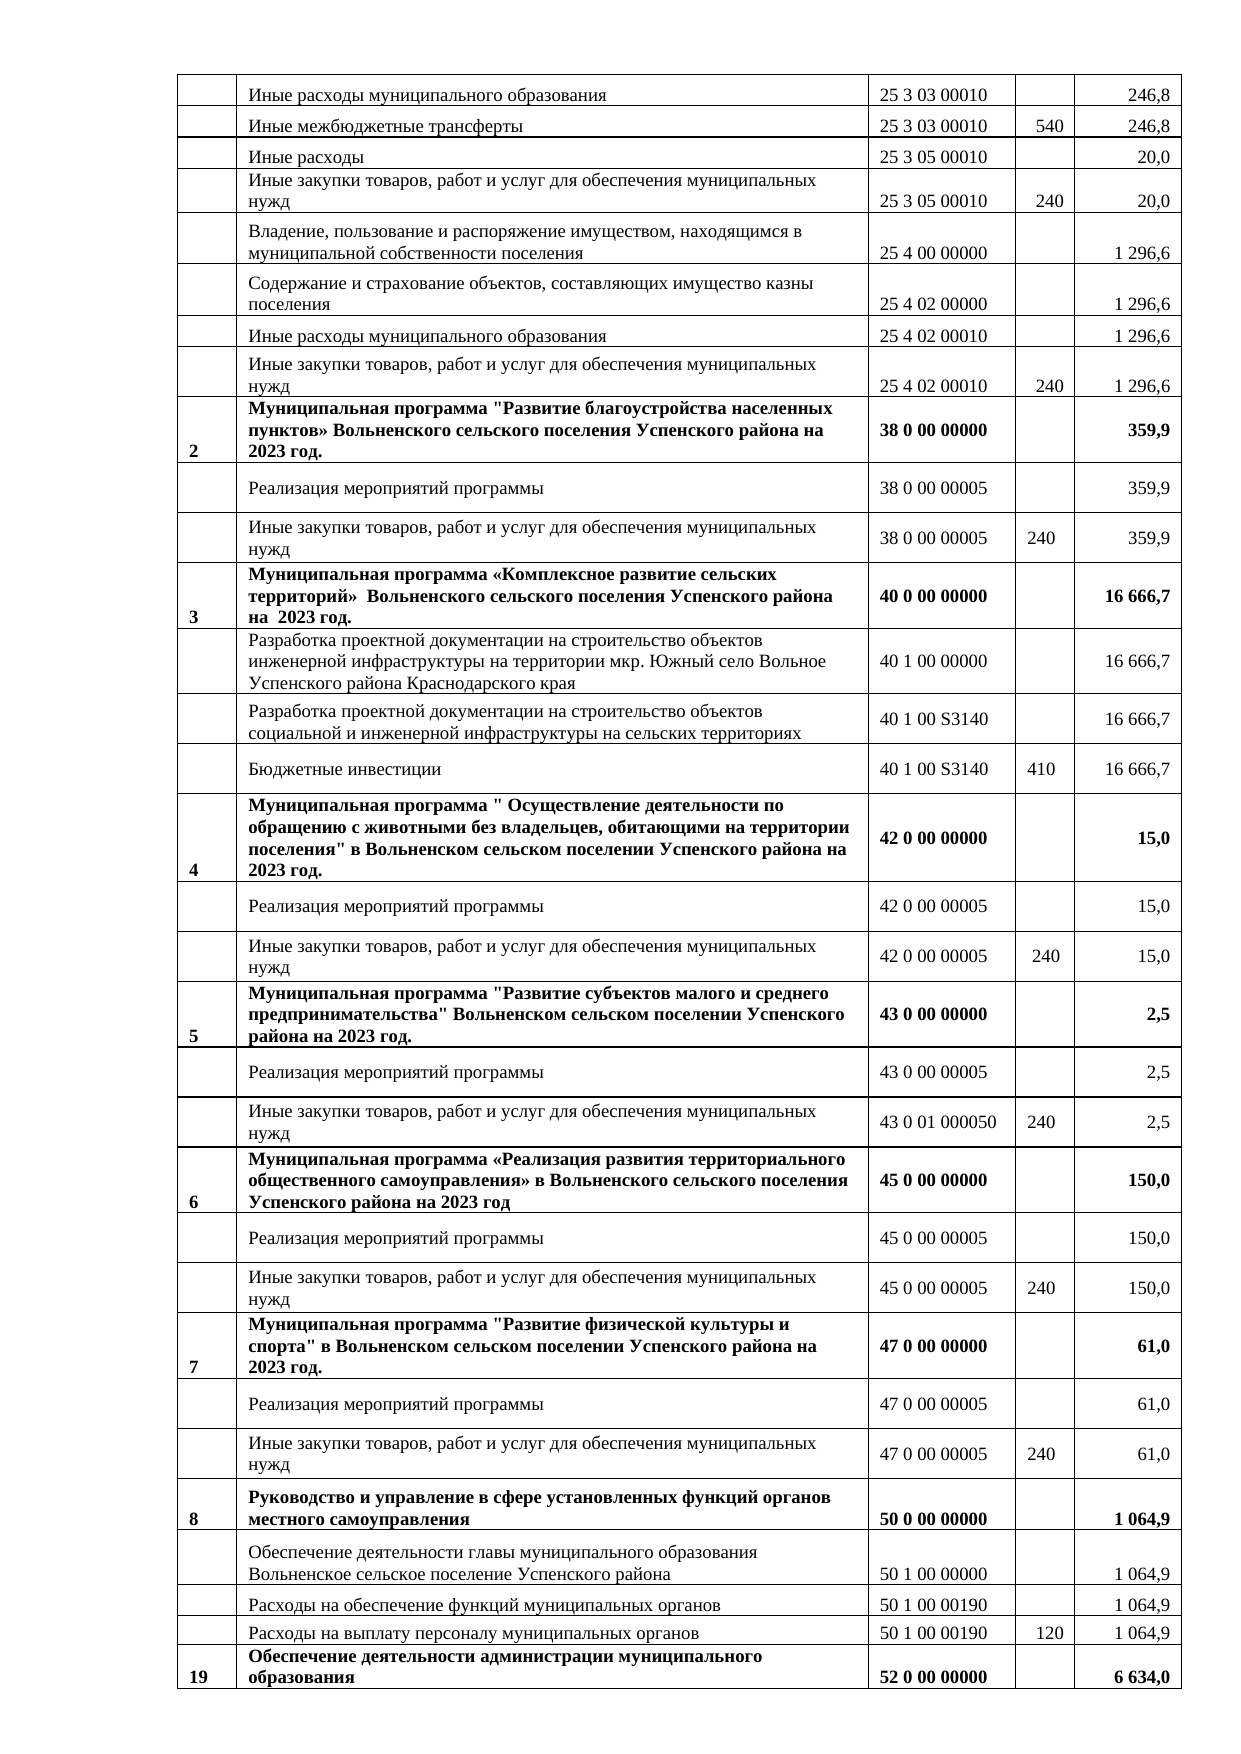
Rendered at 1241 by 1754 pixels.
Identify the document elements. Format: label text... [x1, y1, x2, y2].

table_cell Владение, пользование и распоряжение имуществом, находящимся в муниципальной собственности поселения [237, 213, 868, 263]
table_cell [178, 1585, 236, 1615]
table_cell 42 0 00 00005 [869, 882, 1015, 931]
table_cell [178, 1530, 236, 1584]
table_cell 47 0 00 00005 [869, 1429, 1015, 1478]
table_cell Расходы на обеспечение функций муниципальных органов [237, 1585, 868, 1615]
table_cell [178, 463, 236, 512]
table_cell [178, 1048, 236, 1096]
table_cell [1016, 1213, 1074, 1262]
table_cell [1016, 563, 1074, 628]
table_cell Муниципальная программа "Развитие благоустройства населенных пунктов» Вольненского сельского поселения Успенского района на 2023 год. [237, 397, 868, 462]
table_cell [1016, 316, 1074, 346]
table_cell 16 666,7 [1075, 694, 1181, 743]
table_cell [1016, 794, 1074, 881]
table_cell 240 [1016, 347, 1074, 396]
table_cell 2,5 [1075, 982, 1181, 1046]
table_cell 410 [1016, 744, 1074, 793]
table_cell 16 666,7 [1075, 744, 1181, 793]
table_cell Иные расходы муниципального образования [237, 75, 868, 105]
table_cell 1 064,9 [1075, 1616, 1181, 1643]
table_cell Иные закупки товаров, работ и услуг для обеспечения муниципальных нужд [237, 513, 868, 562]
table_cell Разработка проектной документации на строительство объектов инженерной инфраструктуры на территории мкр. Южный село Вольное Успенского района Краснодарского края [237, 629, 868, 693]
table_cell [1016, 397, 1074, 462]
table_cell [178, 169, 236, 212]
table_cell 240 [1016, 1263, 1074, 1312]
table_cell 15,0 [1075, 932, 1181, 981]
table_cell 19 [178, 1645, 236, 1688]
table_cell 1 064,9 [1075, 1479, 1181, 1529]
table_cell 25 4 00 00000 [869, 213, 1015, 263]
table_cell Иные закупки товаров, работ и услуг для обеспечения муниципальных нужд [237, 347, 868, 396]
table_cell Бюджетные инвестиции [237, 744, 868, 793]
table_cell [1016, 694, 1074, 743]
table_cell 1 296,6 [1075, 264, 1181, 315]
table_cell 61,0 [1075, 1313, 1181, 1378]
table_cell 43 0 01 000050 [869, 1098, 1015, 1146]
table_cell 240 [1016, 169, 1074, 212]
table_cell Муниципальная программа «Комплексное развитие сельских территорий» Вольненского сельского поселения Успенского района на 2023 год. [237, 563, 868, 628]
table_cell 1 296,6 [1075, 213, 1181, 263]
table_cell 120 [1016, 1616, 1074, 1643]
table_cell 2 [178, 397, 236, 462]
table_cell [178, 932, 236, 981]
table_cell [1016, 629, 1074, 693]
table_cell 16 666,7 [1075, 629, 1181, 693]
table_cell 50 1 00 00000 [869, 1530, 1015, 1584]
table_cell [178, 264, 236, 315]
table_cell 40 1 00 00000 [869, 629, 1015, 693]
table_cell 45 0 00 00000 [869, 1148, 1015, 1212]
table_cell 47 0 00 00000 [869, 1313, 1015, 1378]
table_cell Разработка проектной документации на строительство объектов социальной и инженерной инфраструктуры на сельских территориях [237, 694, 868, 743]
table_cell 25 4 02 00010 [869, 316, 1015, 346]
table_cell Муниципальная программа "Развитие субъектов малого и среднего предпринимательства" Вольненском сельском поселении Успенского района на 2023 год. [237, 982, 868, 1046]
table_cell [1016, 1530, 1074, 1584]
table_cell [1016, 982, 1074, 1046]
table_cell [1016, 463, 1074, 512]
table_cell [178, 882, 236, 931]
table_cell Руководство и управление в сфере установленных функций органов местного самоуправления [237, 1479, 868, 1529]
table_cell 2,5 [1075, 1048, 1181, 1096]
table_cell [1016, 1313, 1074, 1378]
table_cell 246,8 [1075, 106, 1181, 136]
table_cell 6 [178, 1148, 236, 1212]
table_cell 150,0 [1075, 1148, 1181, 1212]
table_cell 40 1 00 S3140 [869, 694, 1015, 743]
table_cell Иные межбюджетные трансферты [237, 106, 868, 136]
table_cell 43 0 00 00000 [869, 982, 1015, 1046]
table_cell 15,0 [1075, 882, 1181, 931]
table_cell [178, 1379, 236, 1428]
table_cell [1016, 138, 1074, 168]
table_cell Реализация мероприятий программы [237, 1379, 868, 1428]
table_cell 1 064,9 [1075, 1530, 1181, 1584]
table_cell [1016, 1379, 1074, 1428]
table_cell 240 [1016, 932, 1074, 981]
table_cell Содержание и страхование объектов, составляющих имущество казны поселения [237, 264, 868, 315]
table_cell [1016, 264, 1074, 315]
table_cell 359,9 [1075, 513, 1181, 562]
table_cell 359,9 [1075, 397, 1181, 462]
table_cell [1016, 1479, 1074, 1529]
table_cell 50 0 00 00000 [869, 1479, 1015, 1529]
table_cell 38 0 00 00005 [869, 463, 1015, 512]
table_cell 1 296,6 [1075, 316, 1181, 346]
table_cell [178, 106, 236, 136]
table_cell 16 666,7 [1075, 563, 1181, 628]
table_cell 40 1 00 S3140 [869, 744, 1015, 793]
table_cell [1016, 1048, 1074, 1096]
table_cell 3 [178, 563, 236, 628]
table_cell 40 0 00 00000 [869, 563, 1015, 628]
table_cell [178, 1429, 236, 1478]
table_cell Иные закупки товаров, работ и услуг для обеспечения муниципальных нужд [237, 169, 868, 212]
table_cell 25 3 05 00010 [869, 138, 1015, 168]
table_cell [1016, 882, 1074, 931]
table_cell Реализация мероприятий программы [237, 1048, 868, 1096]
table_cell [178, 1213, 236, 1262]
table_cell 25 4 02 00000 [869, 264, 1015, 315]
table_cell 150,0 [1075, 1263, 1181, 1312]
table_cell [178, 1616, 236, 1643]
table_cell [178, 1263, 236, 1312]
table_cell 43 0 00 00005 [869, 1048, 1015, 1096]
table_cell 246,8 [1075, 75, 1181, 105]
table_cell 25 3 03 00010 [869, 106, 1015, 136]
table_cell 38 0 00 00005 [869, 513, 1015, 562]
table_cell 50 1 00 00190 [869, 1616, 1015, 1643]
table_cell 240 [1016, 1098, 1074, 1146]
table_cell Обеспечение деятельности главы муниципального образования Вольненское сельское поселение Успенского района [237, 1530, 868, 1584]
table_cell Иные расходы муниципального образования [237, 316, 868, 346]
table_cell [1016, 75, 1074, 105]
table_cell 8 [178, 1479, 236, 1529]
table_cell Иные закупки товаров, работ и услуг для обеспечения муниципальных нужд [237, 1098, 868, 1146]
table_cell [178, 316, 236, 346]
table_cell 7 [178, 1313, 236, 1378]
table_cell 2,5 [1075, 1098, 1181, 1146]
table_cell 61,0 [1075, 1429, 1181, 1478]
table_cell 50 1 00 00190 [869, 1585, 1015, 1615]
table_cell 45 0 00 00005 [869, 1263, 1015, 1312]
table_cell Иные закупки товаров, работ и услуг для обеспечения муниципальных нужд [237, 932, 868, 981]
table_cell 15,0 [1075, 794, 1181, 881]
table_cell [178, 1098, 236, 1146]
table_cell 52 0 00 00000 [869, 1645, 1015, 1688]
table_cell [178, 744, 236, 793]
table_cell Иные расходы [237, 138, 868, 168]
table_cell Обеспечение деятельности администрации муниципального образования [237, 1645, 868, 1688]
table_cell [1016, 1585, 1074, 1615]
table_cell 25 4 02 00010 [869, 347, 1015, 396]
table_cell 20,0 [1075, 169, 1181, 212]
table_cell 4 [178, 794, 236, 881]
table_cell 5 [178, 982, 236, 1046]
table_cell 45 0 00 00005 [869, 1213, 1015, 1262]
table_cell Муниципальная программа «Реализация развития территориального общественного самоуправления» в Вольненского сельского поселения Успенского района на 2023 год [237, 1148, 868, 1212]
table_cell [1016, 213, 1074, 263]
table_cell Иные закупки товаров, работ и услуг для обеспечения муниципальных нужд [237, 1263, 868, 1312]
table_cell [1016, 1148, 1074, 1212]
table_cell Муниципальная программа "Развитие физической культуры и спорта" в Вольненском сельском поселении Успенского района на 2023 год. [237, 1313, 868, 1378]
table_cell [178, 629, 236, 693]
table_cell 47 0 00 00005 [869, 1379, 1015, 1428]
table_cell [178, 513, 236, 562]
table_cell 1 296,6 [1075, 347, 1181, 396]
table_cell [1016, 1645, 1074, 1688]
table_cell 25 3 03 00010 [869, 75, 1015, 105]
table_cell 1 064,9 [1075, 1585, 1181, 1615]
table_cell 20,0 [1075, 138, 1181, 168]
table_cell 25 3 05 00010 [869, 169, 1015, 212]
table_cell 6 634,0 [1075, 1645, 1181, 1688]
table_cell Муниципальная программа " Осуществление деятельности по обращению с животными без владельцев, обитающими на территории поселения" в Вольненском сельском поселении Успенского района на 2023 год. [237, 794, 868, 881]
table_cell Иные закупки товаров, работ и услуг для обеспечения муниципальных нужд [237, 1429, 868, 1478]
table_cell 240 [1016, 513, 1074, 562]
table_cell [178, 75, 236, 105]
table_cell [178, 138, 236, 168]
table_cell [178, 213, 236, 263]
table_cell 61,0 [1075, 1379, 1181, 1428]
table_cell [178, 694, 236, 743]
table_cell 150,0 [1075, 1213, 1181, 1262]
table_cell [178, 347, 236, 396]
table_cell Реализация мероприятий программы [237, 1213, 868, 1262]
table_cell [237, 1616, 868, 1643]
table_cell 240 [1016, 1429, 1074, 1478]
table_cell 42 0 00 00000 [869, 794, 1015, 881]
table_cell 38 0 00 00000 [869, 397, 1015, 462]
table_cell 540 [1016, 106, 1074, 136]
table_cell Реализация мероприятий программы [237, 882, 868, 931]
table_cell 359,9 [1075, 463, 1181, 512]
table_cell Реализация мероприятий программы [237, 463, 868, 512]
table_cell 42 0 00 00005 [869, 932, 1015, 981]
